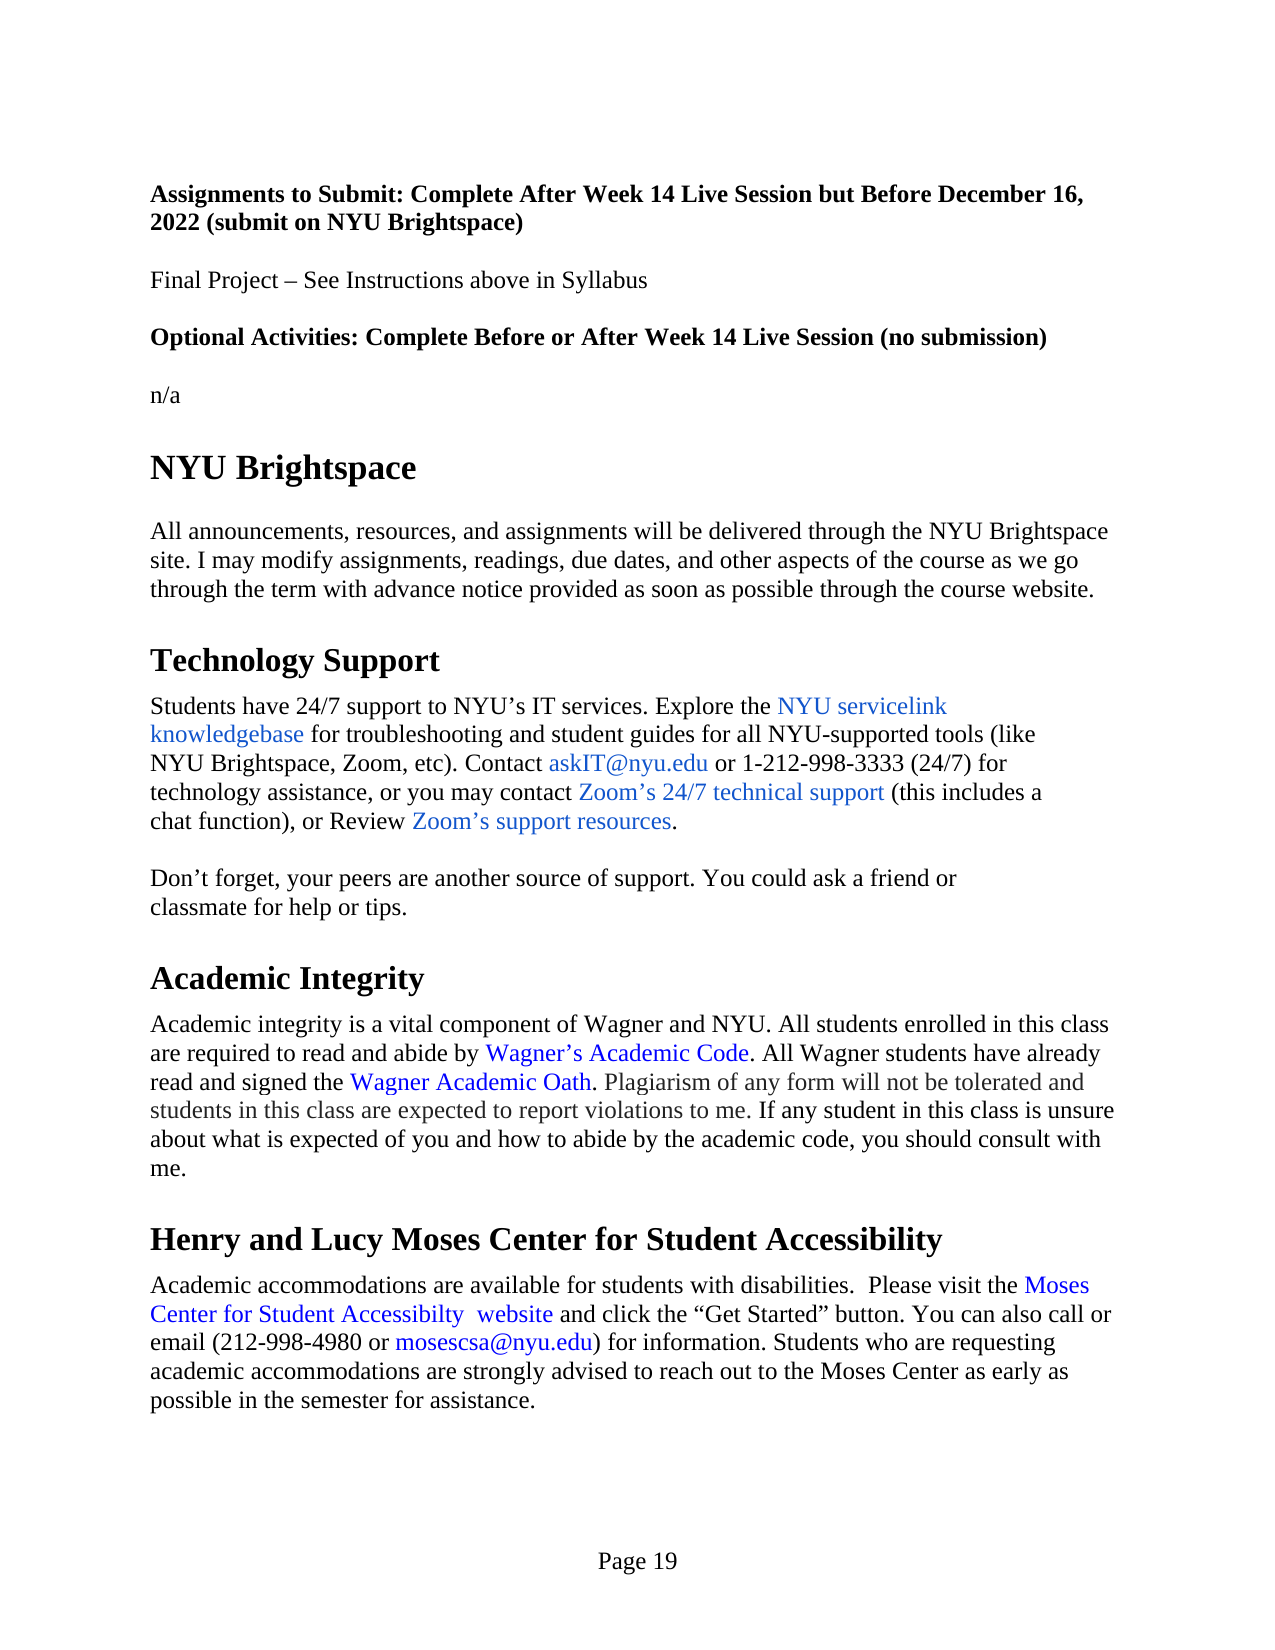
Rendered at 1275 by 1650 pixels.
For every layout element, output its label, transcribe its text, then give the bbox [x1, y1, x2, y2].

subtitle Henry and Lucy Moses Center for Student Accessibility [150, 1219, 1125, 1257]
text Academic integrity is a vital component of Wagner and NYU. All students enrolled in this class are required to read and abide by Wagner’s Academic Code. All Wagner students have already read and signed the Wagner Academic Oath. Plagiarism of any form will not be tolerated and students in this class are expected to report violations to me. If any student in this class is unsure about what is expected of you and how to abide by the academic code, you should consult with me. [150, 1009, 1125, 1182]
text n/a [150, 380, 1125, 409]
subtitle NYU Brightspace [150, 446, 1125, 487]
subtitle Technology Support [150, 640, 1125, 678]
subtitle Academic Integrity [150, 958, 1125, 997]
text Students have 24/7 support to NYU’s IT services. Explore the NYU servicelink knowledgebase for troubleshooting and student guides for all NYU-supported tools (like NYU Brightspace, Zoom, etc). Contact askIT@nyu.edu or 1-212-998-3333 (24/7) for technology assistance, or you may contact Zoom’s 24/7 technical support (this includes a chat function), or Review Zoom’s support resources. [150, 691, 1059, 834]
text Optional Activities: Complete Before or After Week 14 Live Session (no submission) [150, 322, 1125, 351]
text Don’t forget, your peers are another source of support. You could ask a friend or classmate for help or tips. [150, 863, 1059, 921]
text Academic accommodations are available for students with disabilities. Please visit the Moses Center for Student Accessibilty website and click the “Get Started” button. You can also call or email (212-998-4980 or mosescsa@nyu.edu) for information. Students who are requesting academic accommodations are strongly advised to reach out to the Moses Center as early as possible in the semester for assistance. [150, 1270, 1125, 1414]
text Final Project – See Instructions above in Syllabus [150, 265, 1125, 294]
text All announcements, resources, and assignments will be delivered through the NYU Brightspace site. I may modify assignments, readings, due dates, and other aspects of the course as we go through the term with advance notice provided as soon as possible through the course website. [150, 516, 1125, 602]
text Assignments to Submit: Complete After Week 14 Live Session but Before December 16, 2022 (submit on NYU Brightspace) [150, 179, 1125, 236]
